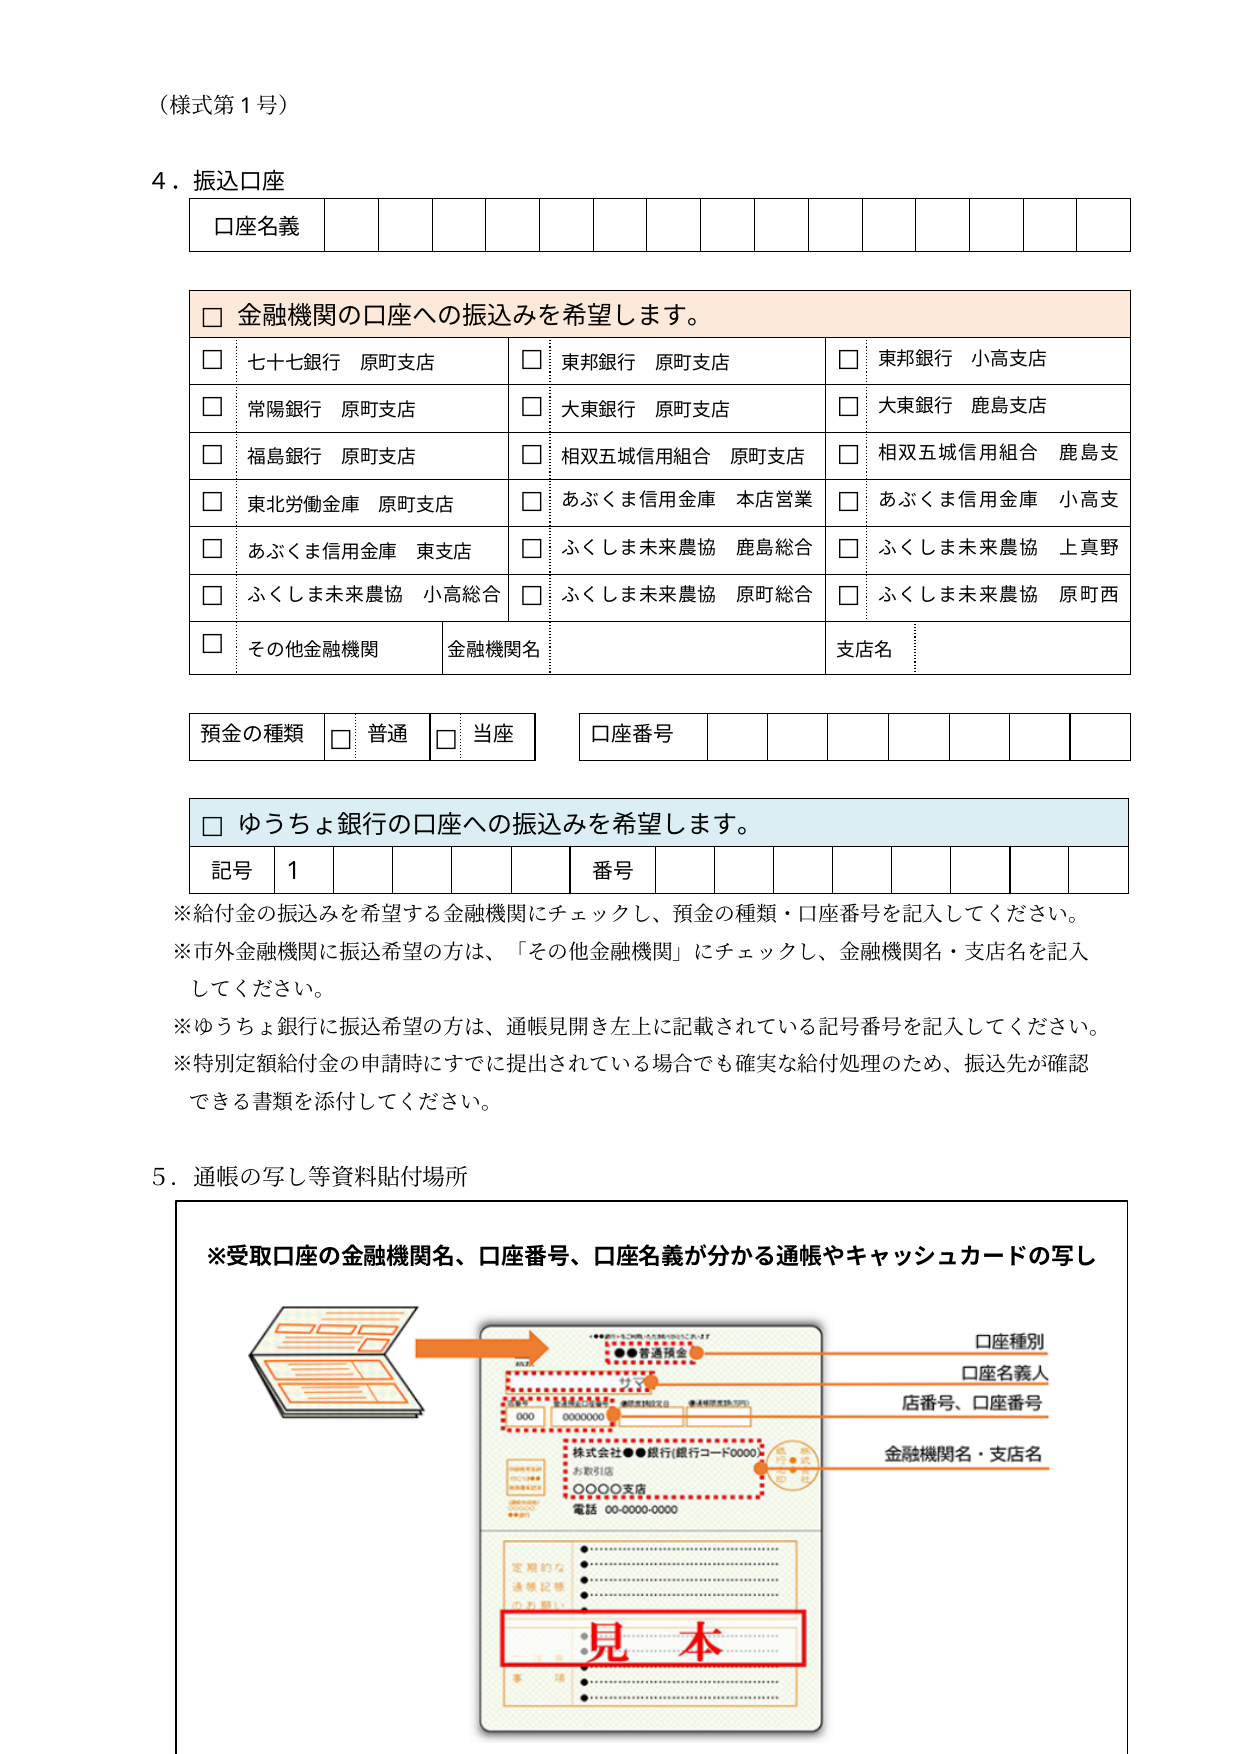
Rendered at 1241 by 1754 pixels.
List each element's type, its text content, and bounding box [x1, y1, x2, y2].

table_cell あぶくま信用金庫 本店営業部 [550, 480, 825, 526]
table_cell [190, 622, 236, 674]
table_header 当座 [461, 714, 534, 760]
table_cell [892, 847, 950, 893]
table_cell [715, 847, 773, 893]
table_header [540, 199, 593, 251]
table_header [325, 714, 356, 760]
table_cell [826, 338, 867, 384]
table_cell [509, 433, 550, 479]
table_cell 番号 [571, 847, 655, 893]
table_header [863, 199, 915, 251]
table_cell [190, 433, 236, 479]
table_cell ふくしま未来農協 上真野支店 [867, 527, 1130, 573]
table_cell 1 [275, 847, 333, 893]
table_header [708, 714, 767, 760]
table_header [916, 199, 969, 251]
table_header 金融機関の口座への振込みを希望します。 [190, 291, 1130, 337]
table_header [379, 199, 432, 251]
table_cell [190, 338, 236, 384]
table_cell [509, 385, 550, 432]
table_header [1071, 714, 1130, 760]
table_cell ふくしま未来農協 原町西支店 [867, 575, 1130, 621]
table_cell その他金融機関 [236, 622, 442, 674]
table_cell 七十七銀行 原町支店 [236, 338, 508, 384]
table_cell 金融機関名 [443, 622, 550, 674]
text してください。 [148, 969, 1092, 1006]
table_cell 大東銀行 原町支店 [550, 385, 825, 432]
table_cell [393, 847, 451, 893]
table_header 預金の種類 [190, 714, 324, 760]
table_header [433, 199, 485, 251]
table_header [325, 199, 378, 251]
table_cell 福島銀行 原町支店 [236, 433, 508, 479]
table_cell [1069, 847, 1128, 893]
table_cell ふくしま未来農協 鹿島総合支店 [550, 527, 825, 573]
table_cell [826, 527, 867, 573]
table_cell 常陽銀行 原町支店 [236, 385, 508, 432]
table_cell [826, 480, 867, 526]
picture [245, 1271, 1059, 1743]
table_cell [509, 338, 550, 384]
table_cell [509, 575, 550, 621]
table_cell [915, 622, 1130, 674]
table_cell [550, 622, 825, 674]
table_header [594, 199, 646, 251]
table_header [536, 713, 579, 760]
table_cell 相双五城信用組合 原町支店 [550, 433, 825, 479]
text ※市外金融機関に振込希望の方は、「その他金融機関」にチェックし、金融機関名・支店名を記入 [148, 931, 1092, 969]
table_cell 東邦銀行 原町支店 [550, 338, 825, 384]
table_cell [951, 847, 1009, 893]
table_header [828, 714, 888, 760]
table_cell [509, 480, 550, 526]
table_cell [774, 847, 832, 893]
table_header 口座名義 [190, 199, 324, 251]
table_cell 記号 [190, 847, 274, 893]
table_cell [826, 575, 867, 621]
table_header [768, 714, 827, 760]
table_header 普通 [356, 714, 429, 760]
table_header [755, 199, 808, 251]
table_cell [190, 527, 236, 573]
table_cell [656, 847, 714, 893]
text できる書類を添付してください。 [148, 1081, 1092, 1119]
table_cell あぶくま信用金庫 小高支店 [867, 480, 1130, 526]
table_header [431, 714, 461, 760]
table_cell あぶくま信用金庫 東支店 [236, 527, 508, 573]
table_cell [190, 480, 236, 526]
table_header [889, 714, 949, 760]
table_header 口座番号 [580, 714, 707, 760]
table_header [1077, 199, 1130, 251]
table_cell 東北労働金庫 原町支店 [236, 480, 508, 526]
table_cell ふくしま未来農協 小高総合支店 [236, 575, 508, 621]
table_header [647, 199, 700, 251]
table_cell [190, 575, 236, 621]
table_cell 相双五城信用組合 鹿島支店 [867, 433, 1130, 479]
text ５．通帳の写し等資料貼付場所 [148, 1156, 1092, 1194]
table_cell [190, 385, 236, 432]
text ※給付金の振込みを希望する金融機関にチェックし、預金の種類・口座番号を記入してください。 [148, 894, 1092, 931]
table_cell [334, 847, 392, 893]
table_cell [826, 385, 867, 432]
table_header [701, 199, 754, 251]
table_header [486, 199, 539, 251]
table_cell [512, 847, 569, 893]
table_cell 大東銀行 鹿島支店 [867, 385, 1130, 432]
table_cell [452, 847, 511, 893]
table_header [950, 714, 1009, 760]
table_header [970, 199, 1023, 251]
table_cell ふくしま未来農協 原町総合支店 [550, 575, 825, 621]
table_header [1024, 199, 1076, 251]
text ※ゆうちょ銀行に振込希望の方は、通帳見開き左上に記載されている記号番号を記入してください。 [148, 1006, 1092, 1044]
table_cell 支店名 [826, 622, 915, 674]
table_cell [509, 527, 550, 573]
table_cell [833, 847, 891, 893]
table_cell 東邦銀行 小高支店 [867, 338, 1130, 384]
text ※特別定額給付金の申請時にすでに提出されている場合でも確実な給付処理のため、振込先が確認 [148, 1044, 1092, 1081]
table_cell [826, 433, 867, 479]
table_header [1010, 714, 1069, 760]
table_cell [1011, 847, 1068, 893]
table_header [809, 199, 862, 251]
table_header ゆうちょ銀行の口座への振込みを希望します。 [190, 799, 1128, 846]
text ４．振込口座 [148, 161, 1122, 198]
